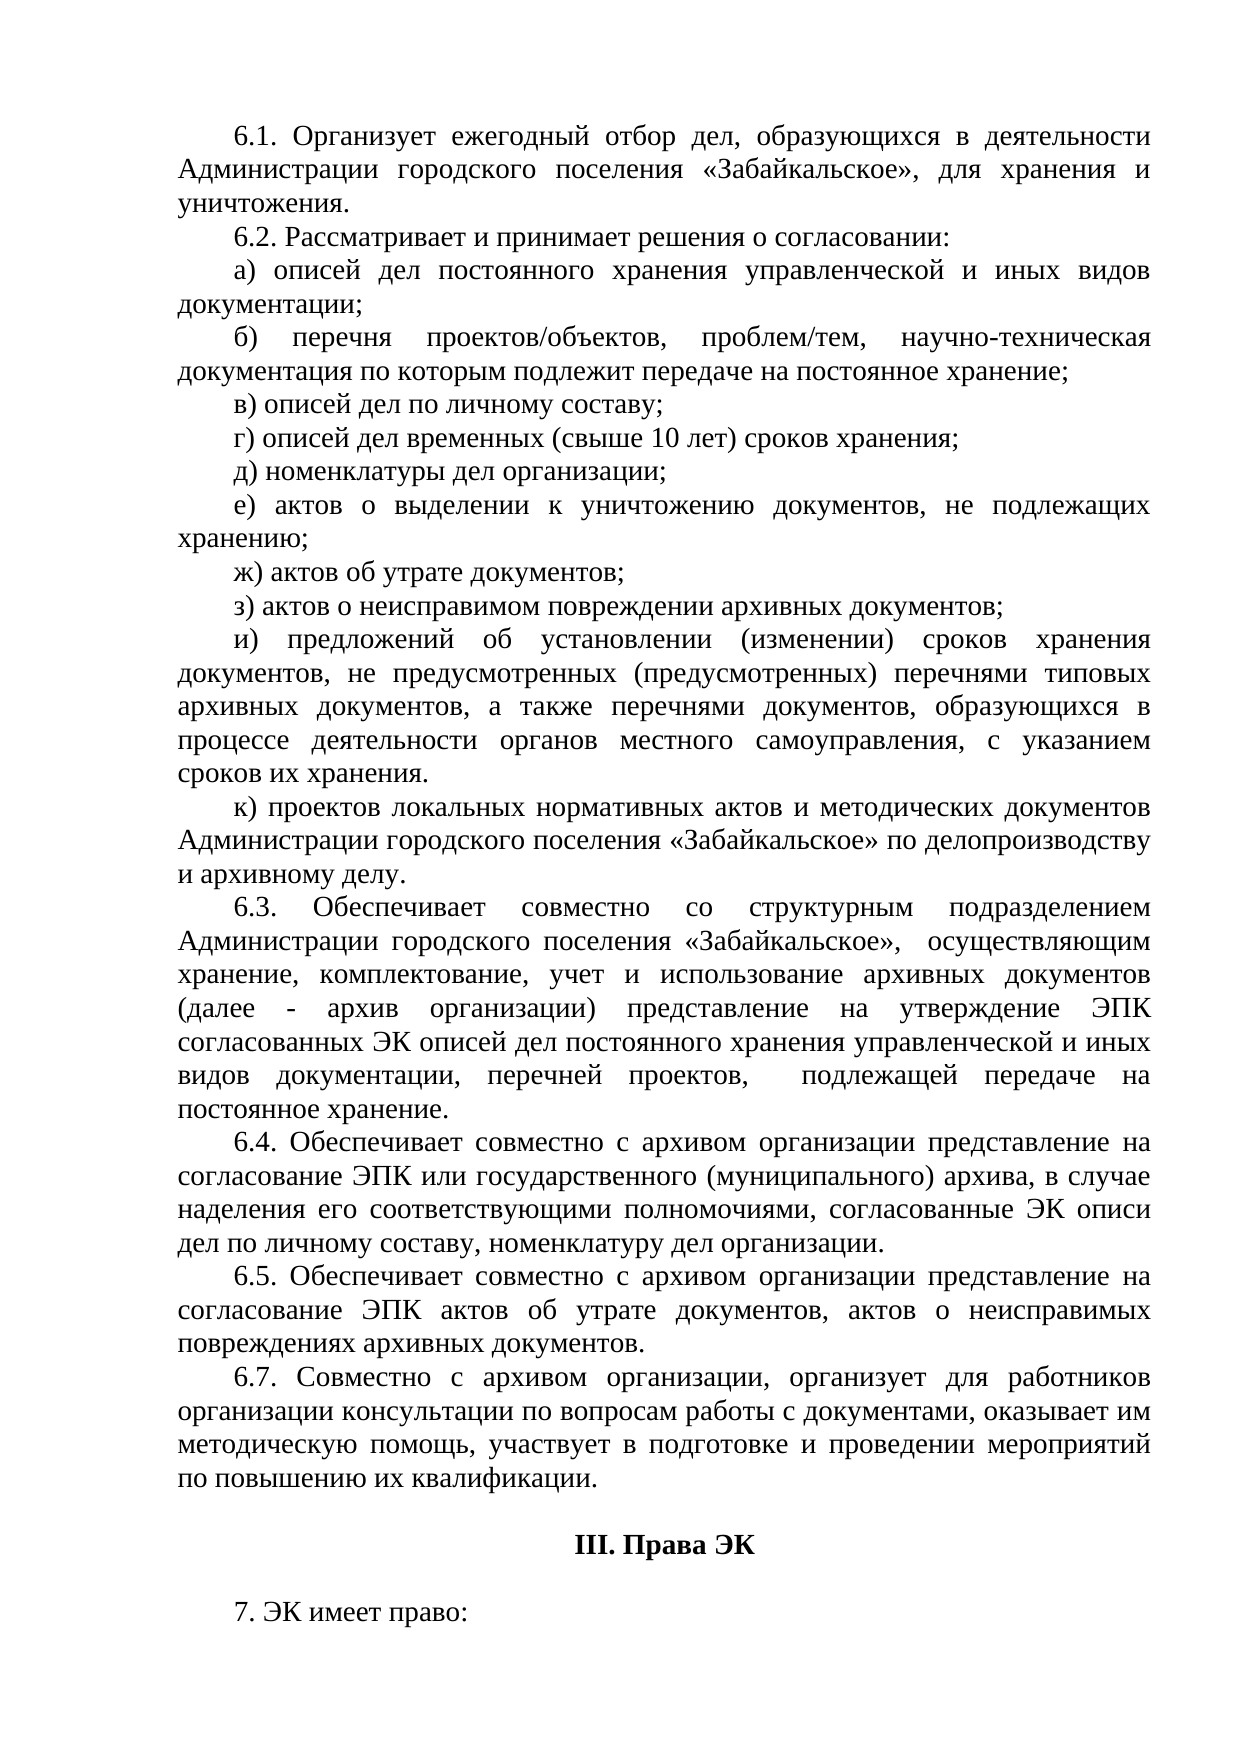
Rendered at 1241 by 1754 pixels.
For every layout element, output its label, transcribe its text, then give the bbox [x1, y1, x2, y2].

text к) проектов локальных нормативных актов и методических документов Администрации городского поселения «Забайкальское» по делопроизводству и архивному делу. [177, 789, 1152, 889]
text д) номенклатуры дел организации; [177, 453, 1152, 487]
text г) описей дел временных (свыше 10 лет) сроков хранения; [177, 420, 1152, 453]
text 7. ЭК имеет право: [177, 1594, 1152, 1627]
text а) описей дел постоянного хранения управленческой и иных видов документации; [177, 252, 1152, 319]
text з) актов о неисправимом повреждении архивных документов; [177, 588, 1152, 621]
text 6.2. Рассматривает и принимает решения о согласовании: [177, 219, 1152, 252]
text в) описей дел по личному составу; [177, 386, 1152, 420]
text е) актов о выделении к уничтожению документов, не подлежащих хранению; [177, 487, 1152, 554]
text ж) актов об утрате документов; [177, 554, 1152, 588]
text 6.1. Организует ежегодный отбор дел, образующихся в деятельности Администрации городского поселения «Забайкальское», для хранения и уничтожения. [177, 118, 1152, 219]
title III. Права ЭК [177, 1527, 1152, 1560]
text 6.3. Обеспечивает совместно со структурным подразделением Администрации городского поселения «Забайкальское», осуществляющим хранение, комплектование, учет и использование архивных документов (далее - архив организации) представление на утверждение ЭПК согласованных ЭК описей дел постоянного хранения управленческой и иных видов документации, перечней проектов, подлежащей передаче на постоянное хранение. [177, 889, 1152, 1124]
text б) перечня проектов/объектов, проблем/тем, научно-техническая документация по которым подлежит передаче на постоянное хранение; [177, 319, 1152, 386]
text 6.4. Обеспечивает совместно с архивом организации представление на согласование ЭПК или государственного (муниципального) архива, в случае наделения его соответствующими полномочиями, согласованные ЭК описи дел по личному составу, номенклатуру дел организации. [177, 1124, 1152, 1258]
text и) предложений об установлении (изменении) сроков хранения документов, не предусмотренных (предусмотренных) перечнями типовых архивных документов, а также перечнями документов, образующихся в процессе деятельности органов местного самоуправления, с указанием сроков их хранения. [177, 621, 1152, 789]
text 6.5. Обеспечивает совместно с архивом организации представление на согласование ЭПК актов об утрате документов, актов о неисправимых повреждениях архивных документов. [177, 1258, 1152, 1359]
text 6.7. Совместно с архивом организации, организует для работников организации консультации по вопросам работы с документами, оказывает им методическую помощь, участвует в подготовке и проведении мероприятий по повышению их квалификации. [177, 1359, 1152, 1493]
